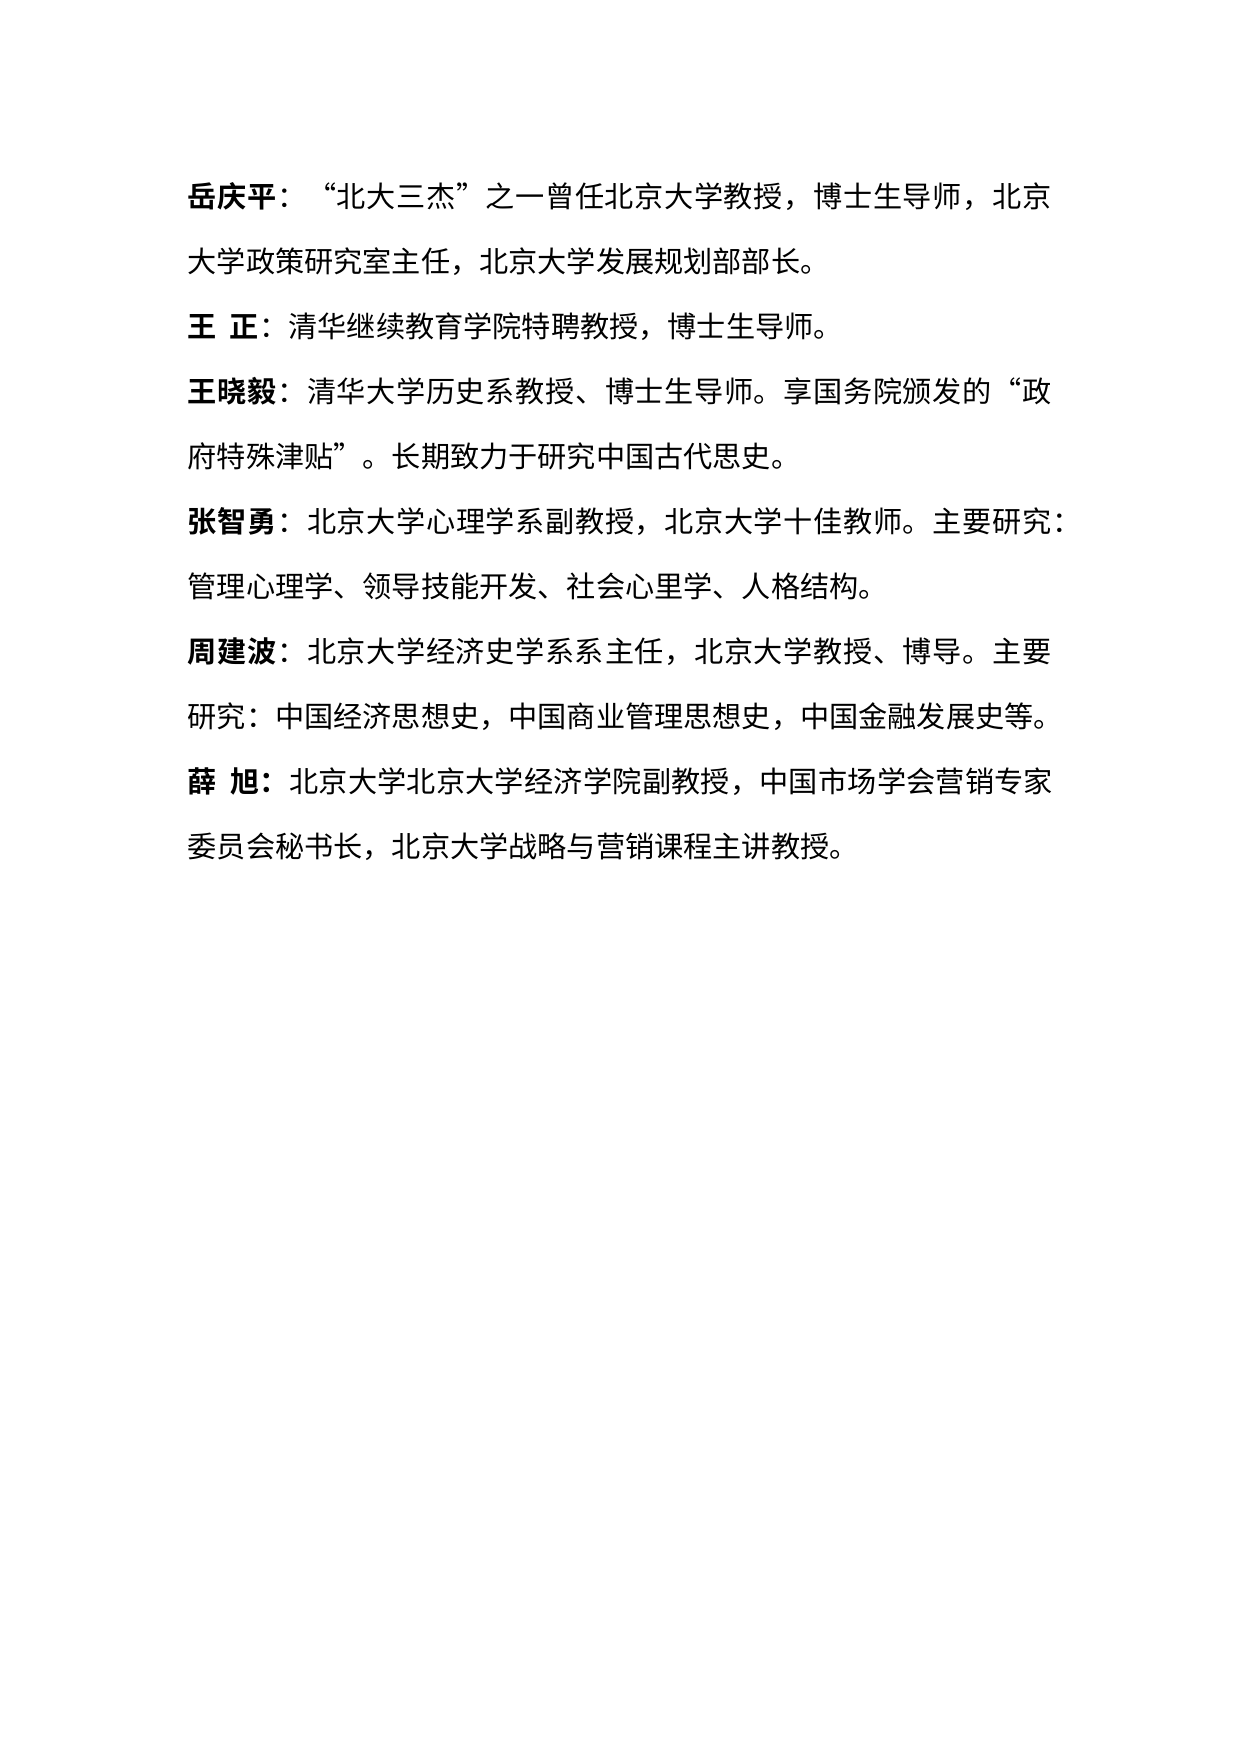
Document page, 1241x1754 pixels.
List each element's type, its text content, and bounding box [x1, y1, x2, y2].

text 王 正：清华继续教育学院特聘教授，博士生导师。 [187, 292, 1053, 357]
text 王晓毅：清华大学历史系教授、博士生导师。享国务院颁发的“政府特殊津贴”。长期致力于研究中国古代思史。 [187, 357, 1053, 487]
text 岳庆平：“北大三杰”之一曾任北京大学教授，博士生导师，北京大学政策研究室主任，北京大学发展规划部部长。 [187, 162, 1053, 292]
text 张智勇：北京大学心理学系副教授，北京大学十佳教师。主要研究：管理心理学、领导技能开发、社会心里学、人格结构。 [187, 487, 1053, 617]
text 薛 旭：北京大学北京大学经济学院副教授，中国市场学会营销专家委员会秘书长，北京大学战略与营销课程主讲教授。 [187, 747, 1053, 877]
text 周建波：北京大学经济史学系系主任，北京大学教授、博导。主要研究：中国经济思想史，中国商业管理思想史，中国金融发展史等。 [187, 617, 1053, 747]
